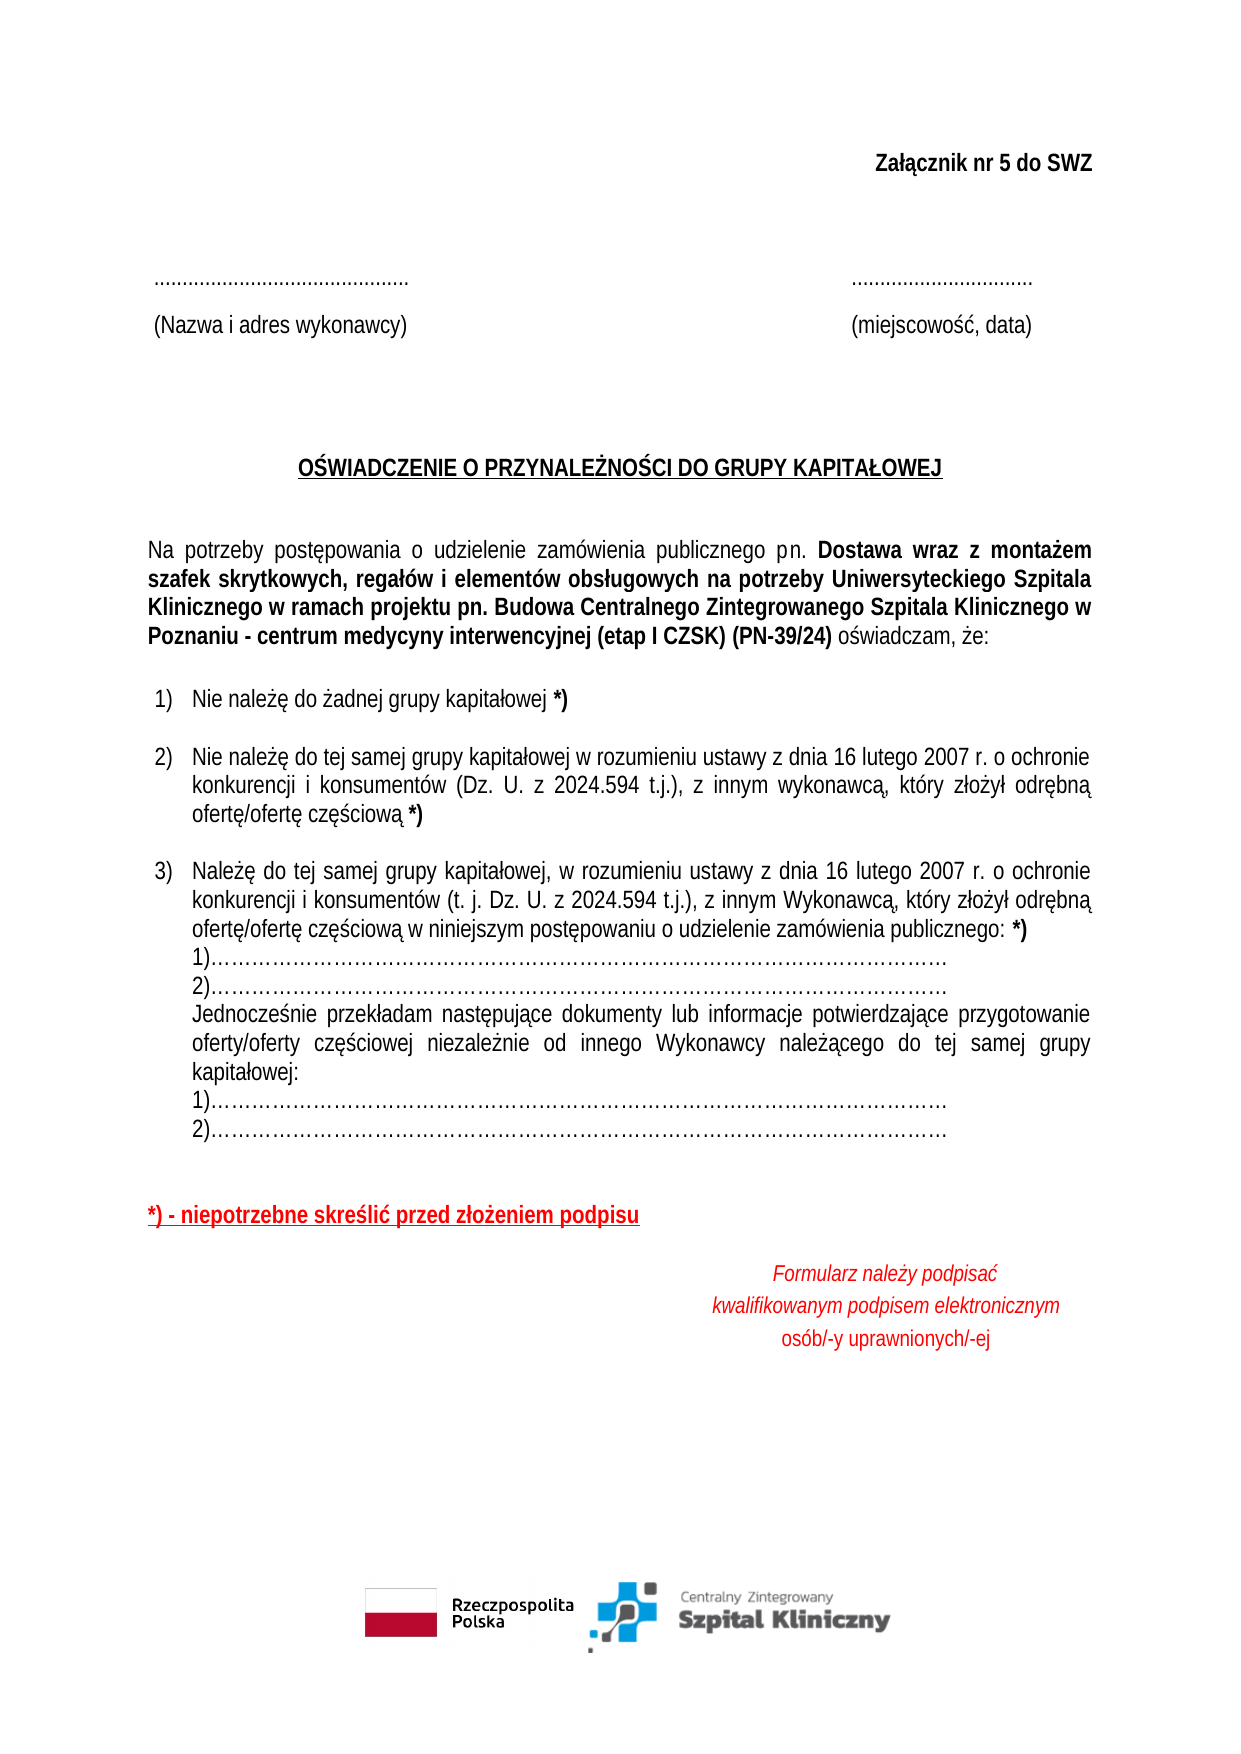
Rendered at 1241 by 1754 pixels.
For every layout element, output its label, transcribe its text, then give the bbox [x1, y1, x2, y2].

text 1)……………………………………………………………………………………………… [192, 942, 1093, 971]
text 2)……………………………………………………………………………………………… [192, 1114, 1093, 1143]
text (Nazwa i adres wykonawcy) (miejscowość, data) [153, 310, 1087, 338]
picture [349, 1572, 891, 1653]
text Jednocześnie przekładam następujące dokumenty lub informacje potwierdzające przygotowanie oferty/oferty częściowej niezależnie od innego Wykonawcy należącego do tej samej grupy kapitałowej: [192, 999, 1093, 1085]
text osób/-y uprawnionych/-ej [148, 1325, 1093, 1351]
list Nie należę do tej samej grupy kapitałowej w rozumieniu ustawy z dnia 16 lutego 2007 r. o ochronie konkurencji i konsumentów (Dz. U. z 2024.594 t.j.), z innym wykonawcą, który złożył odrębną ofertę/ofertę częściową *) [154, 742, 1093, 828]
text 1)……………………………………………………………………………………………… [192, 1085, 1093, 1114]
text Załącznik nr 5 do SWZ [148, 148, 1093, 176]
text 2)……………………………………………………………………………………………… [192, 971, 1093, 999]
text *) - niepotrzebne skreślić przed złożeniem podpisu [148, 1200, 1093, 1229]
text OŚWIADCZENIE O PRZYNALEŻNOŚCI DO GRUPY KAPITAŁOWEJ [148, 453, 1093, 481]
list Należę do tej samej grupy kapitałowej, w rozumieniu ustawy z dnia 16 lutego 2007 r. o ochronie konkurencji i konsumentów (t. j. Dz. U. z 2024.594 t.j.), z innym Wykonawcą, który złożył odrębną ofertę/ofertę częściową w niniejszym postępowaniu o udzielenie zamówienia publicznego: *) [154, 856, 1093, 942]
text ............................................. ................................ [153, 262, 1087, 291]
text Na potrzeby postępowania o udzielenie zamówienia publicznego pn. Dostawa wraz z montażem szafek skrytkowych, regałów i elementów obsługowych na potrzeby Uniwersyteckiego Szpitala Klinicznego w ramach projektu pn. Budowa Centralnego Zintegrowanego Szpitala Klinicznego w Poznaniu - centrum medycyny interwencyjnej (etap I CZSK) (PN-39/24) oświadczam, że: [148, 535, 1093, 564]
list Nie należę do żadnej grupy kapitałowej *) [154, 684, 1093, 713]
text Formularz należy podpisać [148, 1259, 1093, 1286]
text kwalifikowanym podpisem elektronicznym [148, 1292, 1093, 1318]
